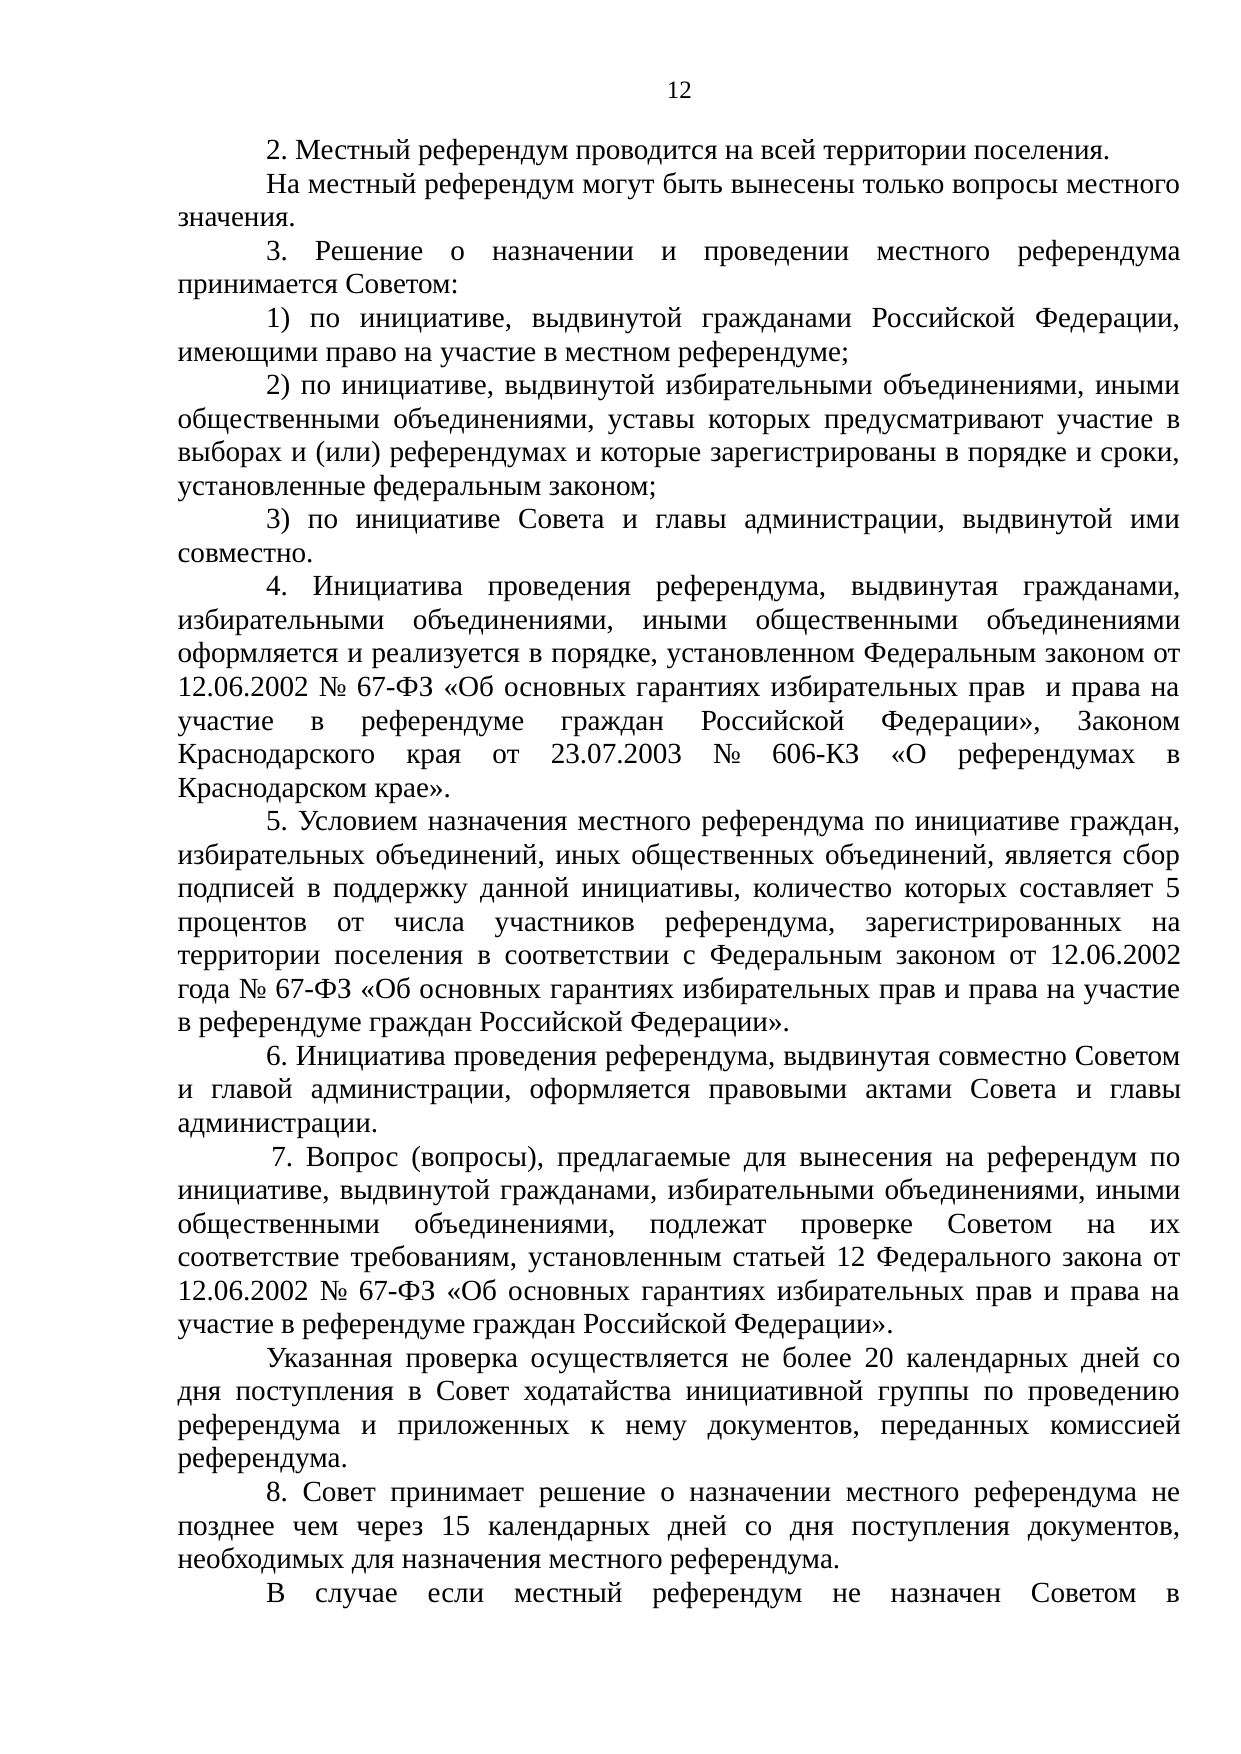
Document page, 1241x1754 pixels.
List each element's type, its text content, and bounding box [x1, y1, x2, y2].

text 1) по инициативе, выдвинутой гражданами Российской Федерации, имеющими право на участие в местном референдуме; [177, 300, 1181, 367]
text 5. Условием назначения местного референдума по инициативе граждан, избирательных объединений, иных общественных объединений, является сбор подписей в поддержку данной инициативы, количество которых составляет 5 процентов от числа участников референдума, зарегистрированных на территории поселения в соответствии с Федеральным законом от 12.06.2002 года № 67-ФЗ «Об основных гарантиях избирательных прав и права на участие в референдуме граждан Российской Федерации». [177, 803, 1181, 1038]
text 8. Совет принимает решение о назначении местного референдума не позднее чем через 15 календарных дней со дня поступления документов, необходимых для назначения местного референдума. [177, 1474, 1181, 1575]
text 2. Местный референдум проводится на всей территории поселения. [177, 132, 1181, 166]
text 6. Инициатива проведения референдума, выдвинутая совместно Советом и главой администрации, оформляется правовыми актами Совета и главы администрации. [177, 1038, 1181, 1139]
text Указанная проверка осуществляется не более 20 календарных дней со дня поступления в Совет ходатайства инициативной группы по проведению референдума и приложенных к нему документов, переданных комиссией референдума. [177, 1340, 1181, 1474]
text 3) по инициативе Совета и главы администрации, выдвинутой ими совместно. [177, 501, 1181, 568]
text 2) по инициативе, выдвинутой избирательными объединениями, иными общественными объединениями, уставы которых предусматривают участие в выборах и (или) референдумах и которые зарегистрированы в порядке и сроки, установленные федеральным законом; [177, 367, 1181, 501]
text 3. Решение о назначении и проведении местного референдума принимается Советом: [177, 233, 1181, 300]
text 4. Инициатива проведения референдума, выдвинутая гражданами, избирательными объединениями, иными общественными объединениями оформляется и реализуется в порядке, установленном Федеральным законом от 12.06.2002 № 67-ФЗ «Об основных гарантиях избирательных прав и права на участие в референдуме граждан Российской Федерации», Законом Краснодарского края от 23.07.2003 № 606-КЗ «О референдумах в Краснодарском крае». [177, 568, 1181, 803]
text На местный референдум могут быть вынесены только вопросы местного значения. [177, 166, 1181, 233]
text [177, 1575, 1181, 1608]
text 7. Вопрос (вопросы), предлагаемые для вынесения на референдум по инициативе, выдвинутой гражданами, избирательными объединениями, иными общественными объединениями, подлежат проверке Советом на их соответствие требованиям, установленным статьей 12 Федерального закона от 12.06.2002 № 67-ФЗ «Об основных гарантиях избирательных прав и права на участие в референдуме граждан Российской Федерации». [177, 1139, 1181, 1340]
